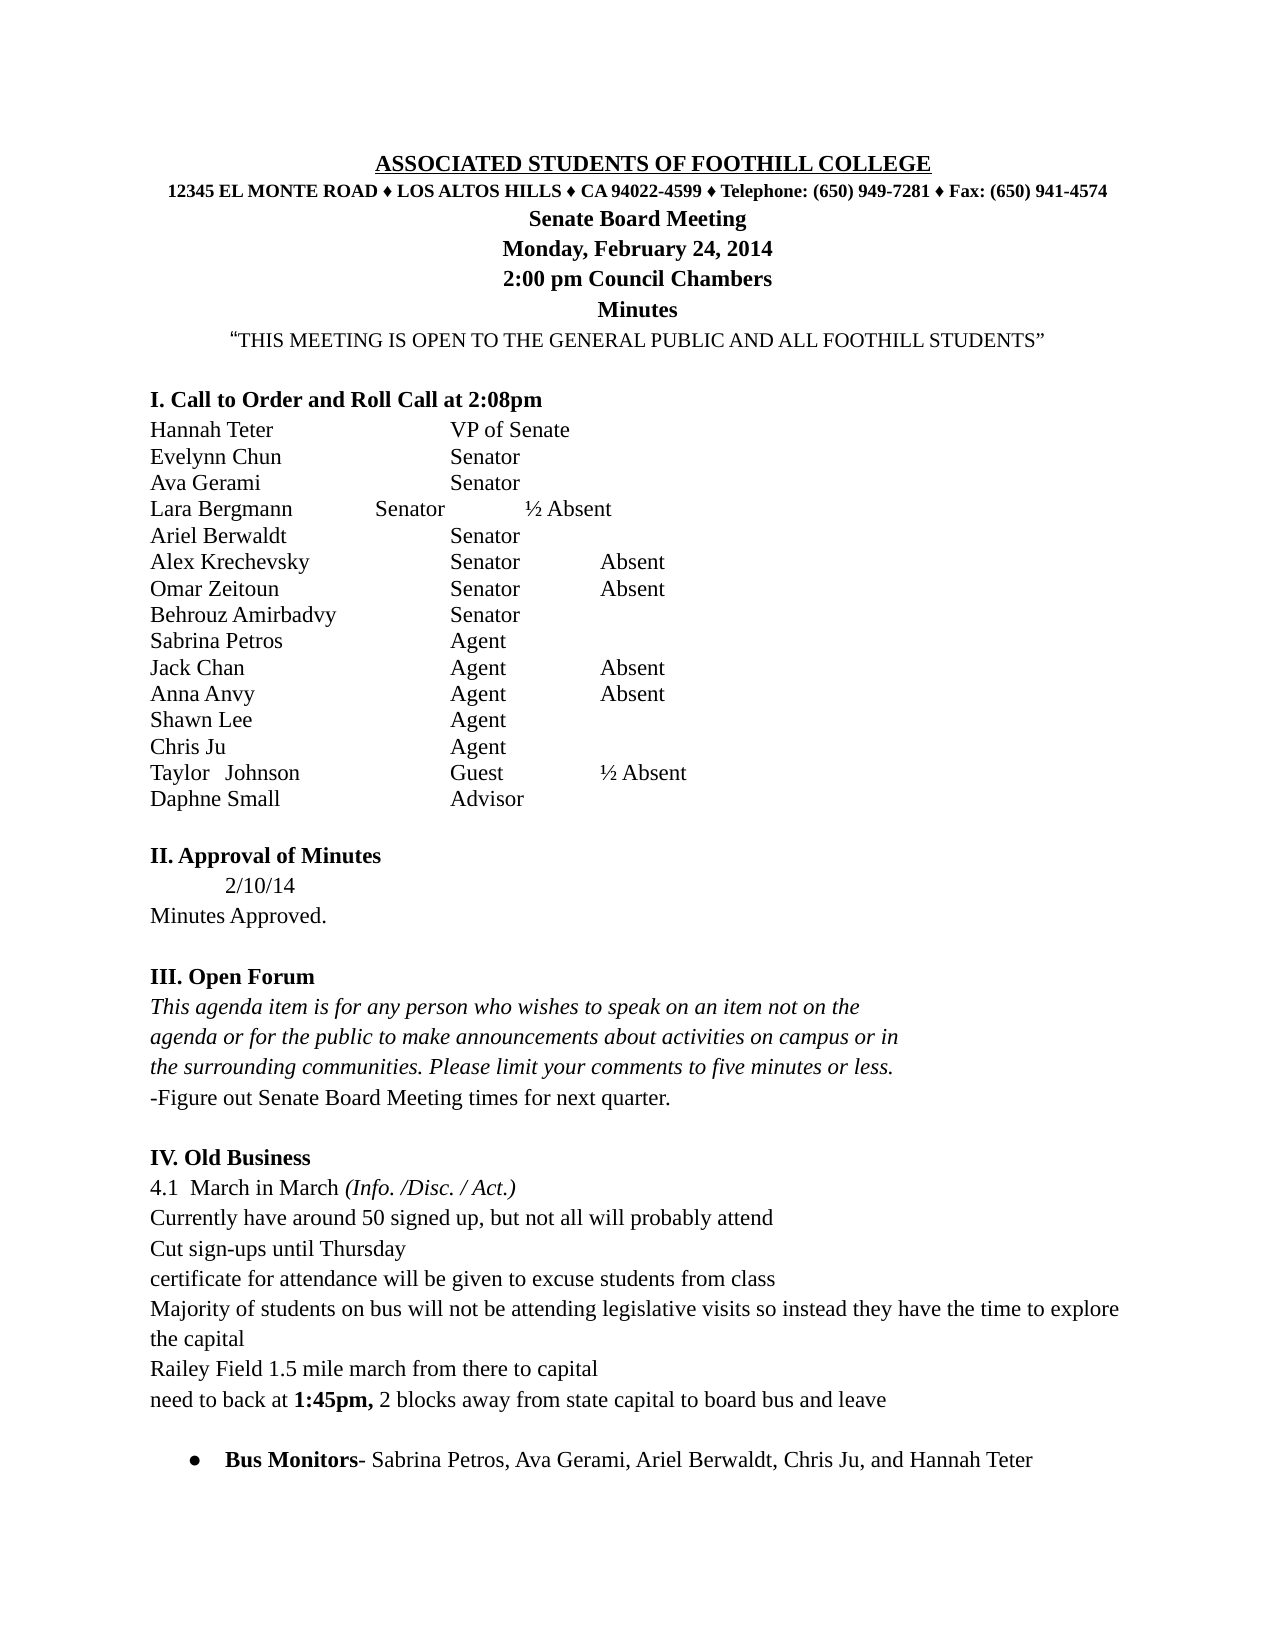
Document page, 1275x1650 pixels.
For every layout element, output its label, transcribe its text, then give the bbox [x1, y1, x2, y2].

text Ariel Berwaldt Senator [150, 522, 1125, 548]
text agenda or for the public to make announcements about activities on campus or in [150, 1023, 1125, 1049]
text 12345 EL MONTE ROAD ♦ LOS ALTOS HILLS ♦ CA 94022-4599 ♦ Telephone: (650) 949-7281 ♦ Fax: (650) 941-4574 [150, 180, 1125, 202]
text Anna Anvy Agent Absent [150, 680, 1125, 706]
text Cut sign-ups until Thursday [150, 1235, 1125, 1261]
text “THIS MEETING IS OPEN TO THE GENERAL PUBLIC AND ALL FOOTHILL STUDENTS” [150, 326, 1125, 352]
text 2:00 pm Council Chambers [150, 265, 1125, 292]
text Minutes [150, 296, 1125, 322]
text certificate for attendance will be given to excuse students from class [150, 1265, 1125, 1291]
text 2/10/14 [150, 872, 1125, 898]
text Omar Zeitoun Senator Absent [150, 574, 1125, 601]
text Hannah Teter VP of Senate [150, 416, 1125, 443]
text Minutes Approved. [150, 902, 1125, 929]
text IV. Old Business [150, 1144, 1125, 1170]
text Behrouz Amirbadvy Senator [150, 601, 1125, 627]
text ASSOCIATED STUDENTS OF FOOTHILL COLLEGE [300, 150, 1125, 176]
text Ava Gerami Senator [150, 469, 1125, 496]
text Alex Krechevsky Senator Absent [150, 548, 1125, 574]
text -Figure out Senate Board Meeting times for next quarter. [150, 1084, 1125, 1110]
text Senate Board Meeting [150, 205, 1125, 231]
text Sabrina Petros Agent [150, 627, 1125, 654]
text III. Open Forum [150, 963, 1125, 989]
text II. Approval of Minutes [150, 842, 1125, 868]
text Taylor Johnson Guest ½ Absent [150, 759, 1125, 785]
text This agenda item is for any person who wishes to speak on an item not on the [150, 993, 1125, 1019]
text 4.1 March in March (Info. /Disc. / Act.) [150, 1174, 1125, 1201]
text I. Call to Order and Roll Call at 2:08pm [150, 386, 1125, 413]
text Daphne Small Advisor [150, 785, 1125, 812]
text Currently have around 50 signed up, but not all will probably attend [150, 1204, 1125, 1231]
text need to back at 1:45pm, 2 blocks away from state capital to board bus and leave [150, 1386, 1125, 1412]
text Railey Field 1.5 mile march from there to capital [150, 1356, 1125, 1382]
text the surrounding communities. Please limit your comments to five minutes or less. [150, 1053, 1125, 1080]
text Majority of students on bus will not be attending legislative visits so instead they have the time to explore the capital [150, 1295, 1125, 1352]
list Bus Monitors- Sabrina Petros, Ava Gerami, Ariel Berwaldt, Chris Ju, and Hannah Teter [188, 1446, 1125, 1472]
text Monday, February 24, 2014 [150, 235, 1125, 262]
text Shawn Lee Agent [150, 706, 1125, 733]
text Evelynn Chun Senator [150, 443, 1125, 469]
text Jack Chan Agent Absent [150, 654, 1125, 680]
text Lara Bergmann Senator ½ Absent [150, 496, 1125, 522]
text Chris Ju Agent [150, 733, 1125, 759]
